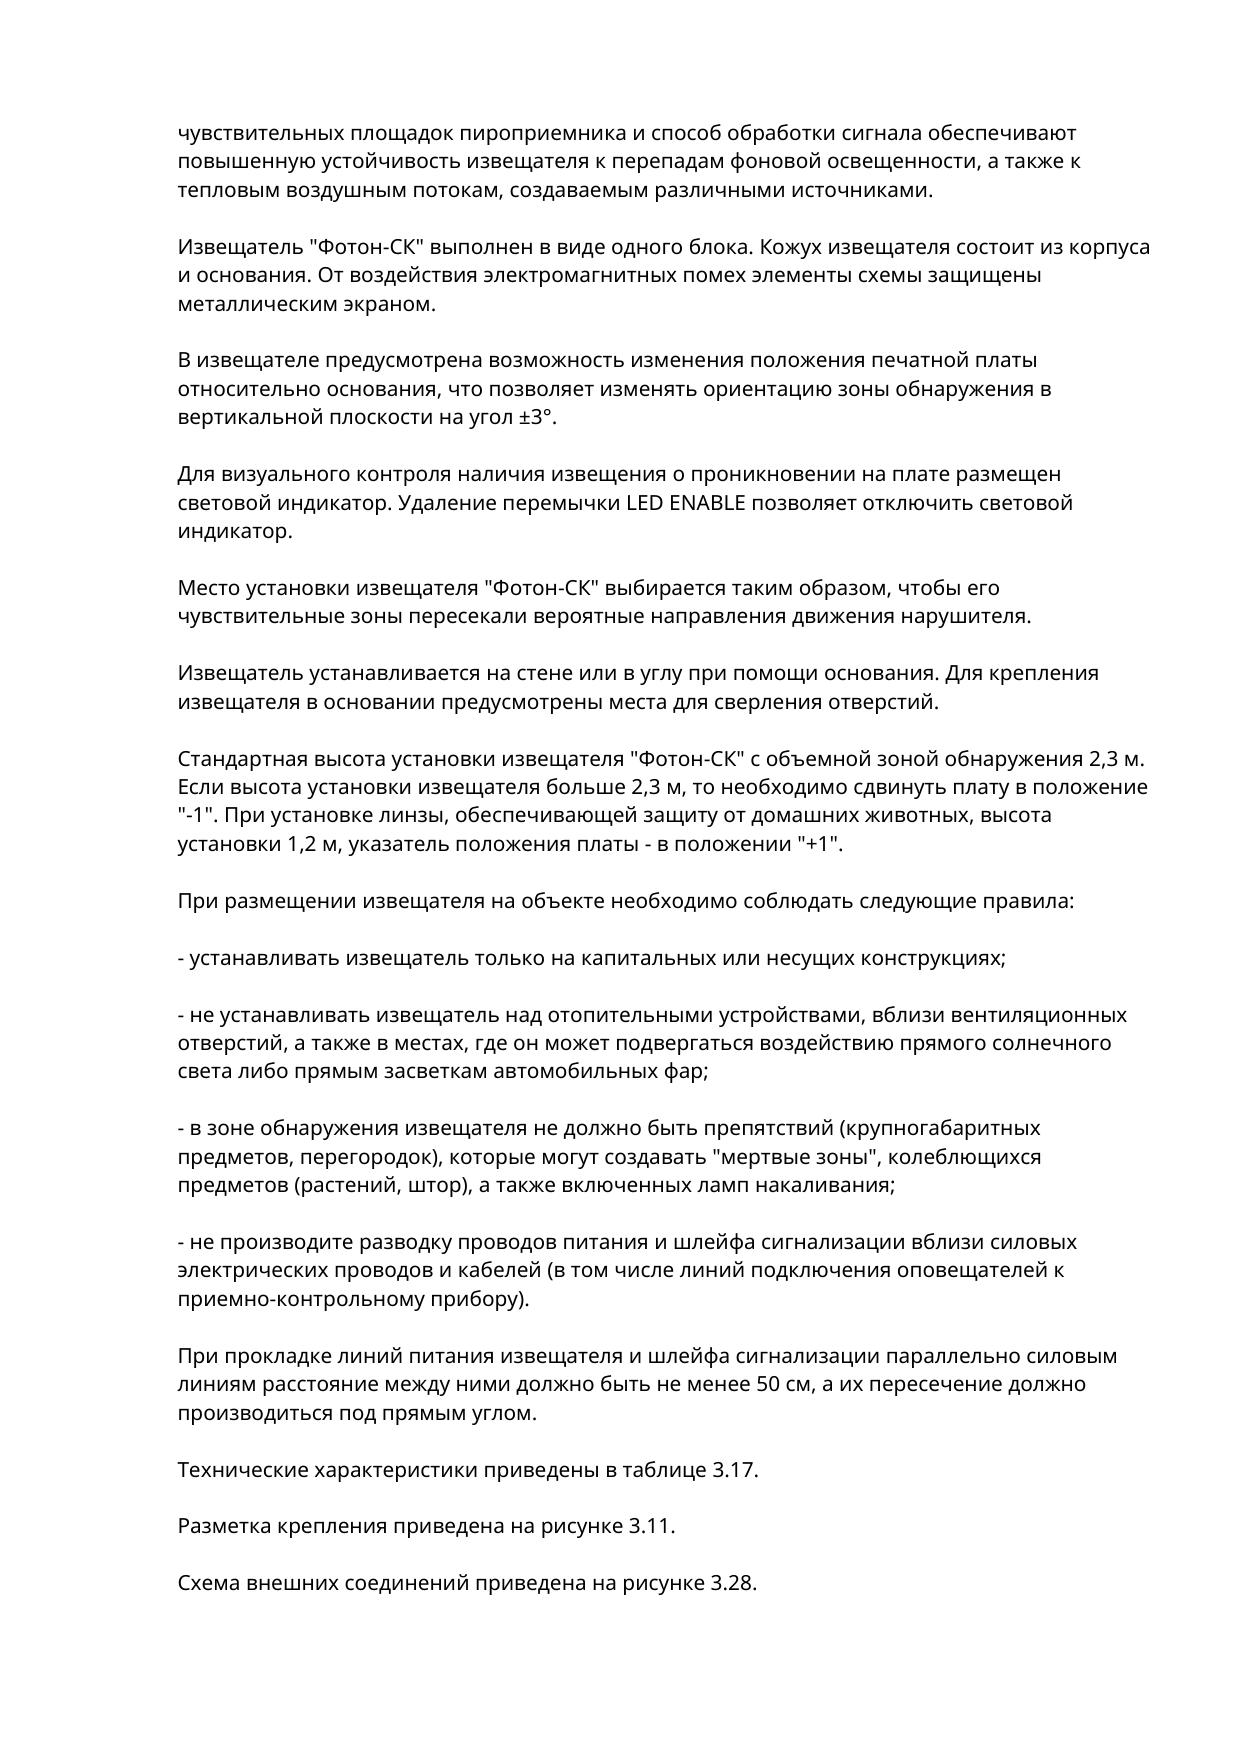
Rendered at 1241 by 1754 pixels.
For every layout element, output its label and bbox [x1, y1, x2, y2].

text [177, 118, 1152, 1597]
